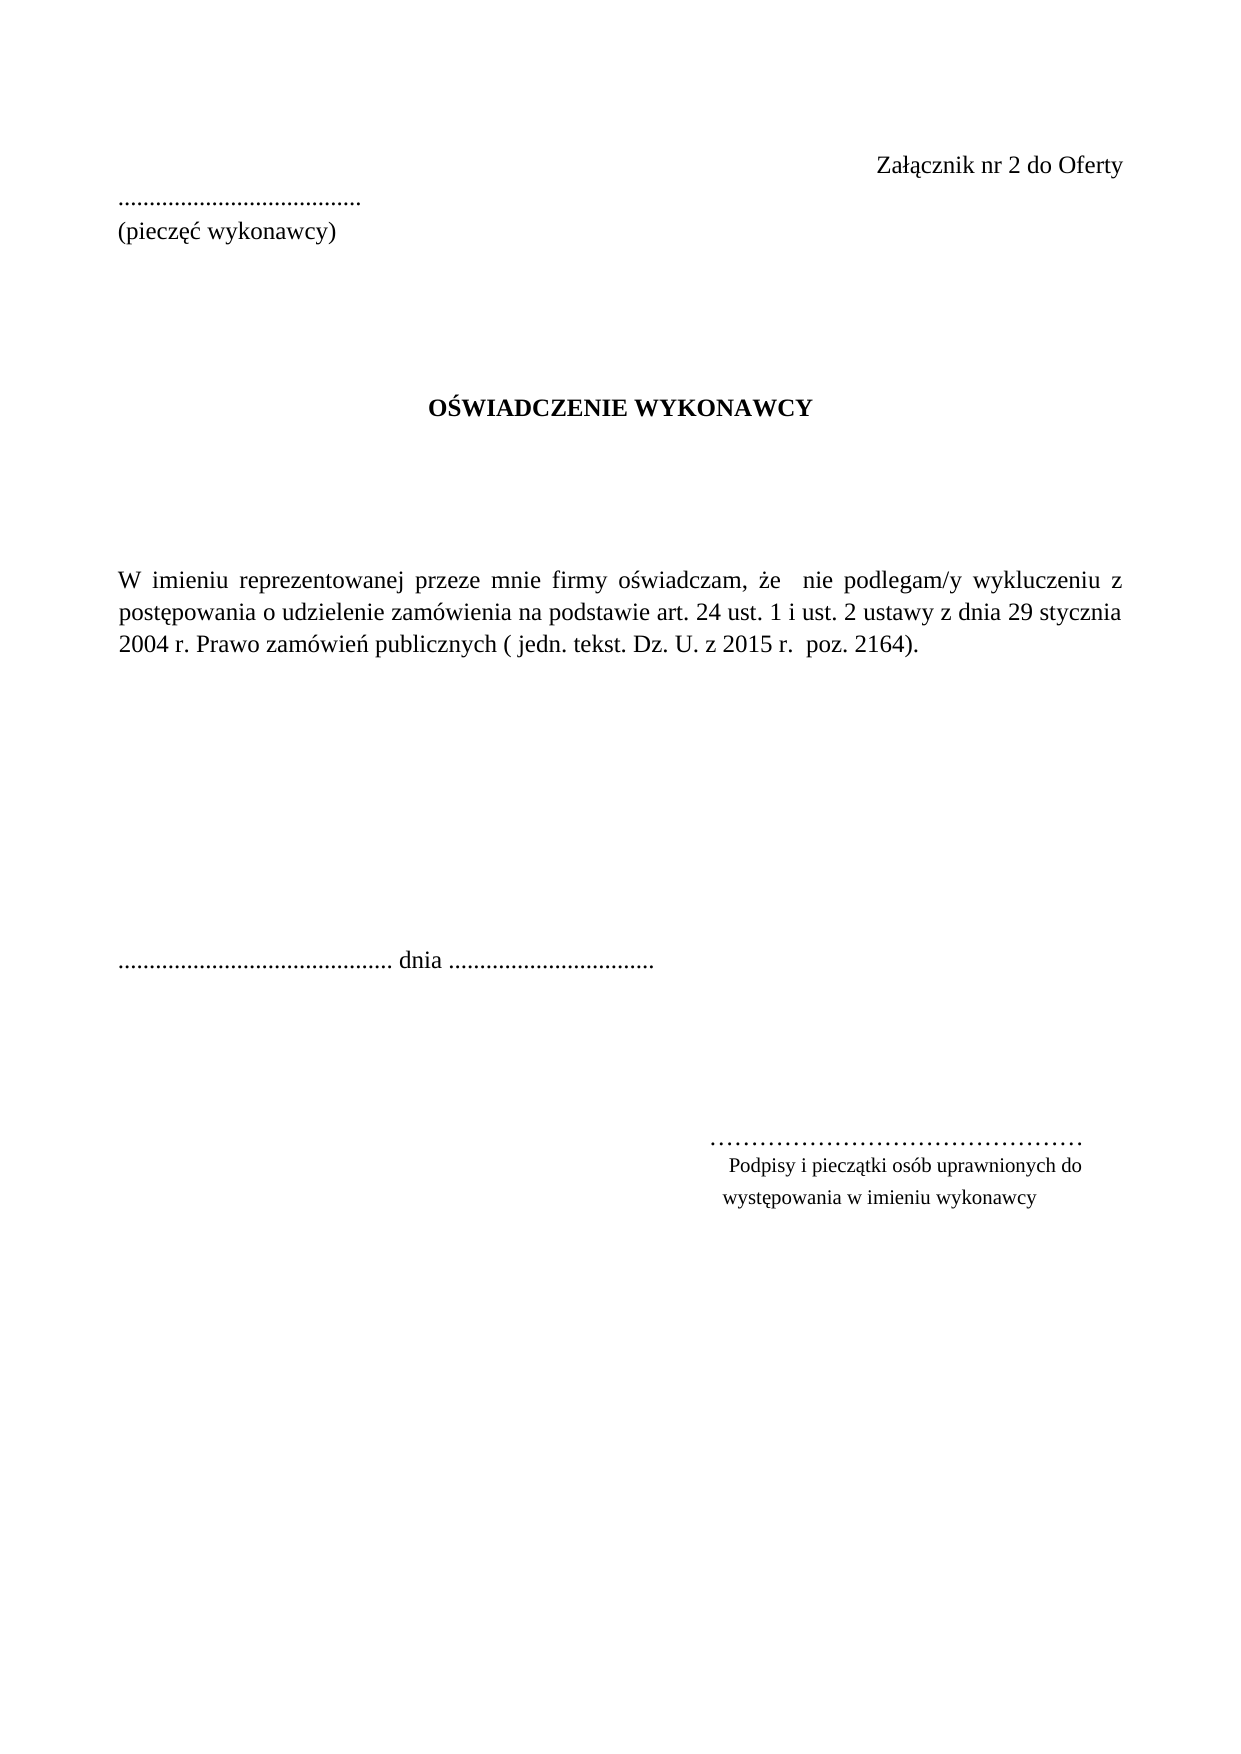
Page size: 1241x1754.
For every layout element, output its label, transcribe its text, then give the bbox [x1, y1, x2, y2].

text W imieniu reprezentowanej przeze mnie firmy oświadczam, że nie podlegam/y wykluczeniu z postępowania o udzielenie zamówienia na podstawie art. 24 ust. 1 i ust. 2 ustawy z dnia 29 stycznia 2004 r. Prawo zamówień publicznych ( jedn. tekst. Dz. U. z 2015 r. poz. 2164). [118, 565, 1124, 658]
text ............................................ dnia ................................. [118, 945, 1124, 974]
text (pieczęć wykonawcy) [118, 216, 1124, 245]
text Załącznik nr 2 do Oferty [108, 150, 1123, 179]
text ……………………………………… [108, 1122, 1084, 1150]
text Podpisy i pieczątki osób uprawnionych do występowania w imieniu wykonawcy [722, 1153, 1082, 1209]
text ....................................... [118, 182, 1124, 210]
subtitle OŚWIADCZENIE WYKONAWCY [142, 393, 1099, 422]
